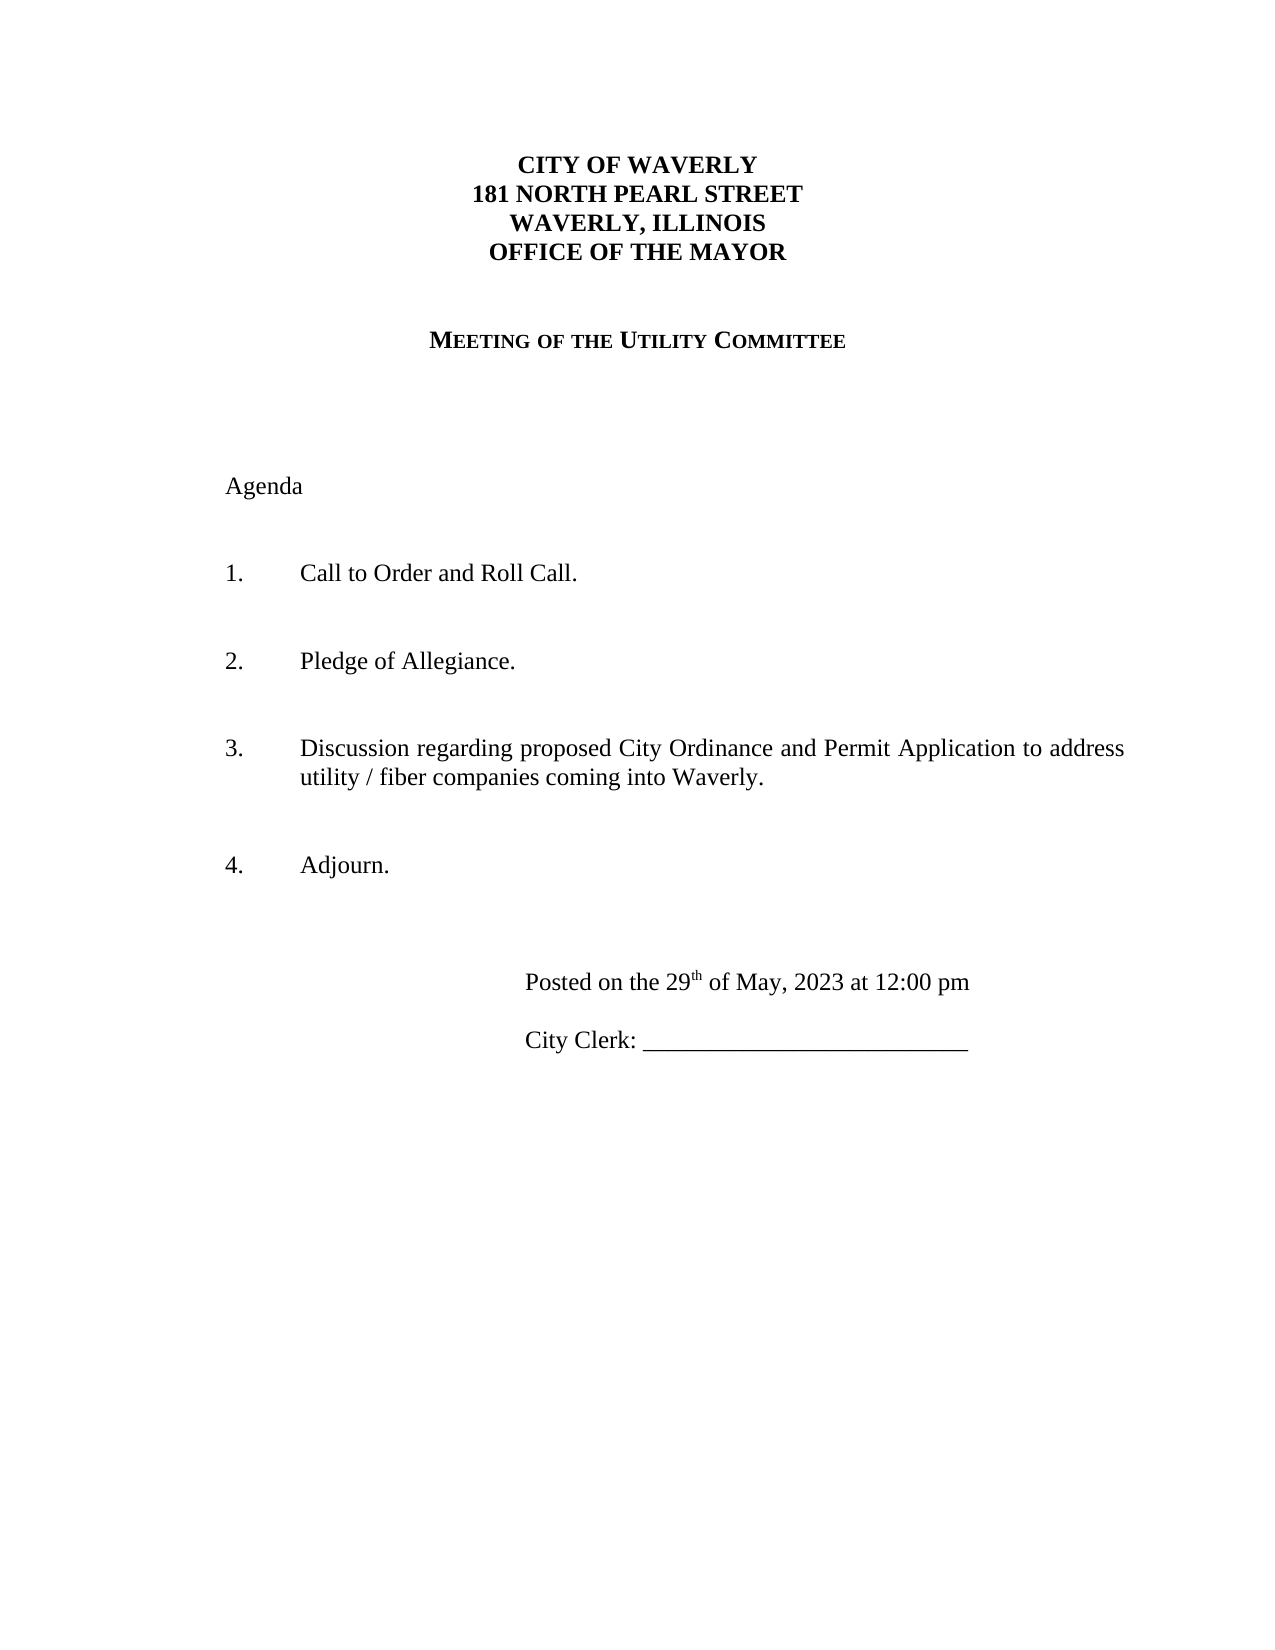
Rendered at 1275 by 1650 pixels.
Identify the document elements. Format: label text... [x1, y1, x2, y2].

list Discussion regarding proposed City Ordinance and Permit Application to address utility / fiber companies coming into Waverly. [225, 733, 1125, 792]
list Adjourn. [225, 850, 1125, 879]
text Agenda [150, 471, 1125, 500]
text 181 NORTH PEARL STREET [150, 179, 1125, 208]
list Pledge of Allegiance. [225, 646, 1125, 675]
text City Clerk: __________________________ [150, 1025, 1125, 1054]
text Meeting of the Utility Committee [150, 325, 1125, 383]
list Call to Order and Roll Call. [225, 558, 1125, 587]
text CITY OF WAVERLY [150, 150, 1125, 179]
text OFFICE OF THE MAYOR [150, 237, 1125, 267]
text Posted on the 29th of May, 2023 at 12:00 pm [150, 967, 1125, 996]
text WAVERLY, ILLINOIS [150, 208, 1125, 237]
